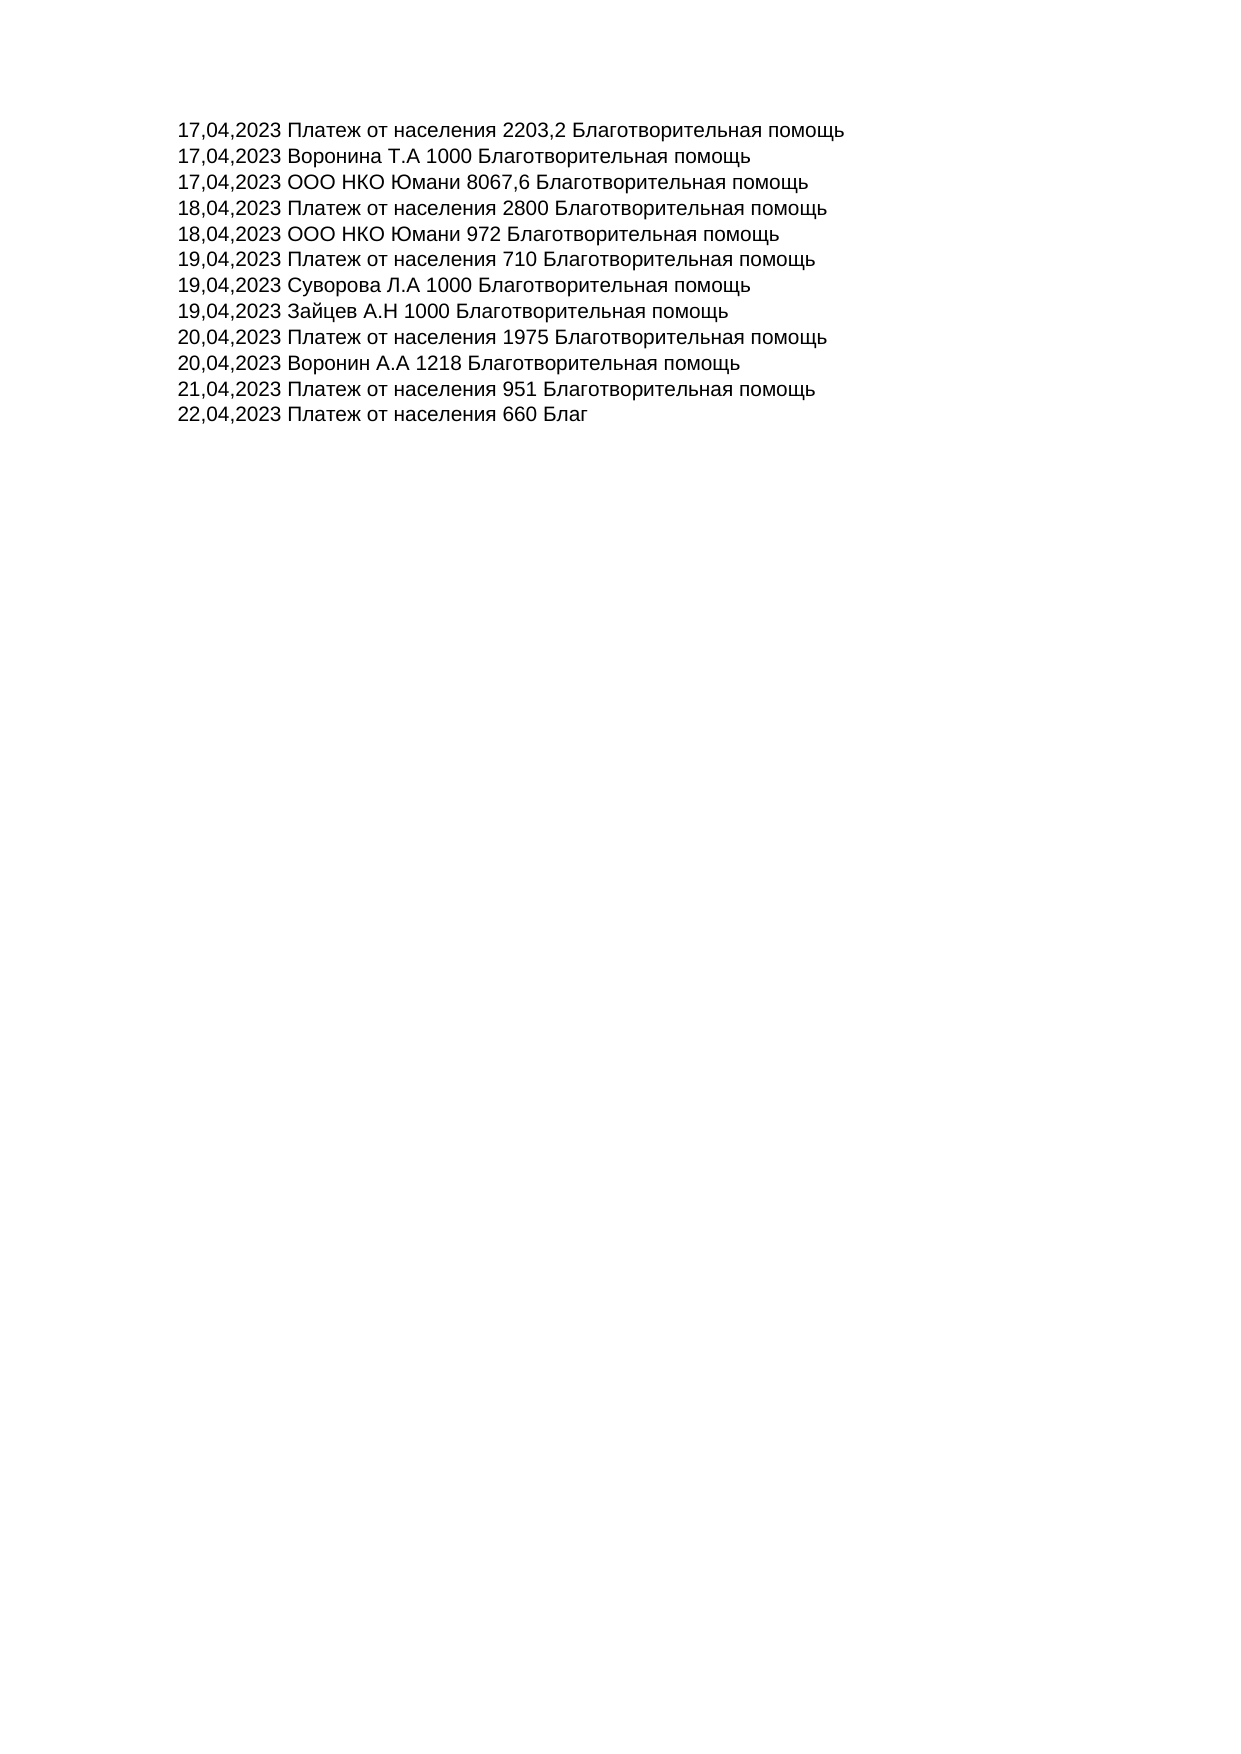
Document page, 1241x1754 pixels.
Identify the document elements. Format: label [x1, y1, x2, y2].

text [177, 118, 1152, 426]
